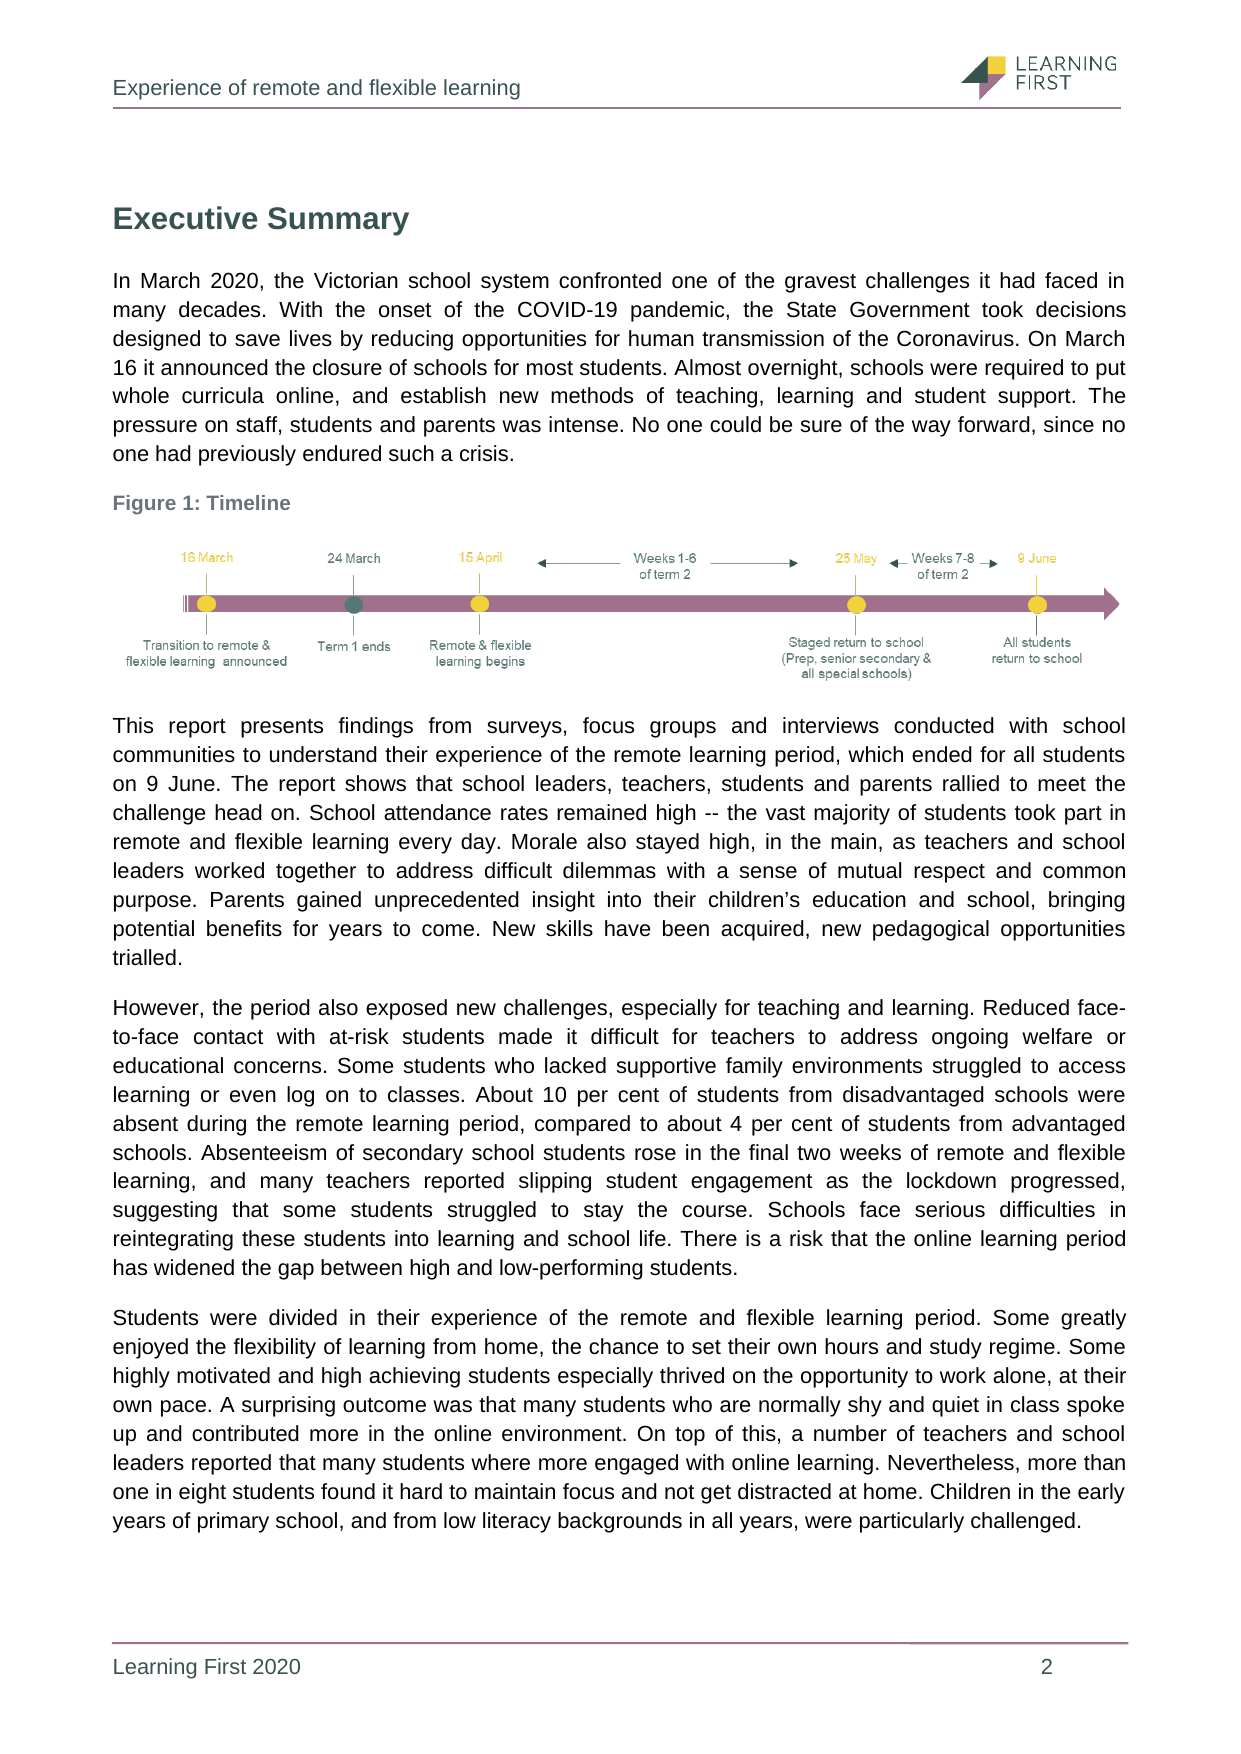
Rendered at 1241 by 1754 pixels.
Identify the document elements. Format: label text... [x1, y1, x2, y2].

picture [951, 35, 1129, 104]
picture [112, 541, 1120, 689]
text However, the period also exposed new challenges, especially for teaching and learning. Reduced face-to-face contact with at-risk students made it difficult for teachers to address ongoing welfare or educational concerns. Some students who lacked supportive family environments struggled to access learning or even log on to classes. About 10 per cent of students from disadvantaged schools were absent during the remote learning period, compared to about 4 per cent of students from advantaged schools. Absenteeism of secondary school students rose in the final two weeks of remote and flexible learning, and many teachers reported slipping student engagement as the lockdown progressed, suggesting that some students struggled to stay the course. Schools face serious difficulties in reintegrating these students into learning and school life. There is a risk that the online learning period has widened the gap between high and low-performing students. [112, 995, 1128, 1281]
text In March 2020, the Victorian school system confronted one of the gravest challenges it had faced in many decades. With the onset of the COVID-19 pandemic, the State Government took decisions designed to save lives by reducing opportunities for human transmission of the Coronavirus. On March 16 it announced the closure of schools for most students. Almost overnight, schools were required to put whole curricula online, and establish new methods of teaching, learning and student support. The pressure on staff, students and parents was intense. No one could be sure of the way forward, since no one had previously endured such a crisis. [112, 268, 1128, 467]
text This report presents findings from surveys, focus groups and interviews conducted with school communities to understand their experience of the remote learning period, which ended for all students on 9 June. The report shows that school leaders, teachers, students and parents rallied to meet the challenge head on. School attendance rates remained high -- the vast majority of students took part in remote and flexible learning every day. Morale also stayed high, in the main, as teachers and school leaders worked together to address difficult dilemmas with a sense of mutual respect and common purpose. Parents gained unprecedented insight into their children’s education and school, bringing potential benefits for years to come. New skills have been acquired, new pedagogical opportunities trialled. [112, 713, 1128, 970]
subtitle Executive Summary [112, 200, 1128, 236]
text Students were divided in their experience of the remote and flexible learning period. Some greatly enjoyed the flexibility of learning from home, the chance to set their own hours and study regime. Some highly motivated and high achieving students especially thrived on the opportunity to work alone, at their own pace. A surprising outcome was that many students who are normally shy and quiet in class spoke up and contributed more in the online environment. On top of this, a number of teachers and school leaders reported that many students where more engaged with online learning. Nevertheless, more than one in eight students found it hard to maintain focus and not get distracted at home. Children in the early years of primary school, and from low literacy backgrounds in all years, were particularly challenged. [112, 1305, 1128, 1533]
text Figure 1: Timeline [112, 491, 1128, 515]
